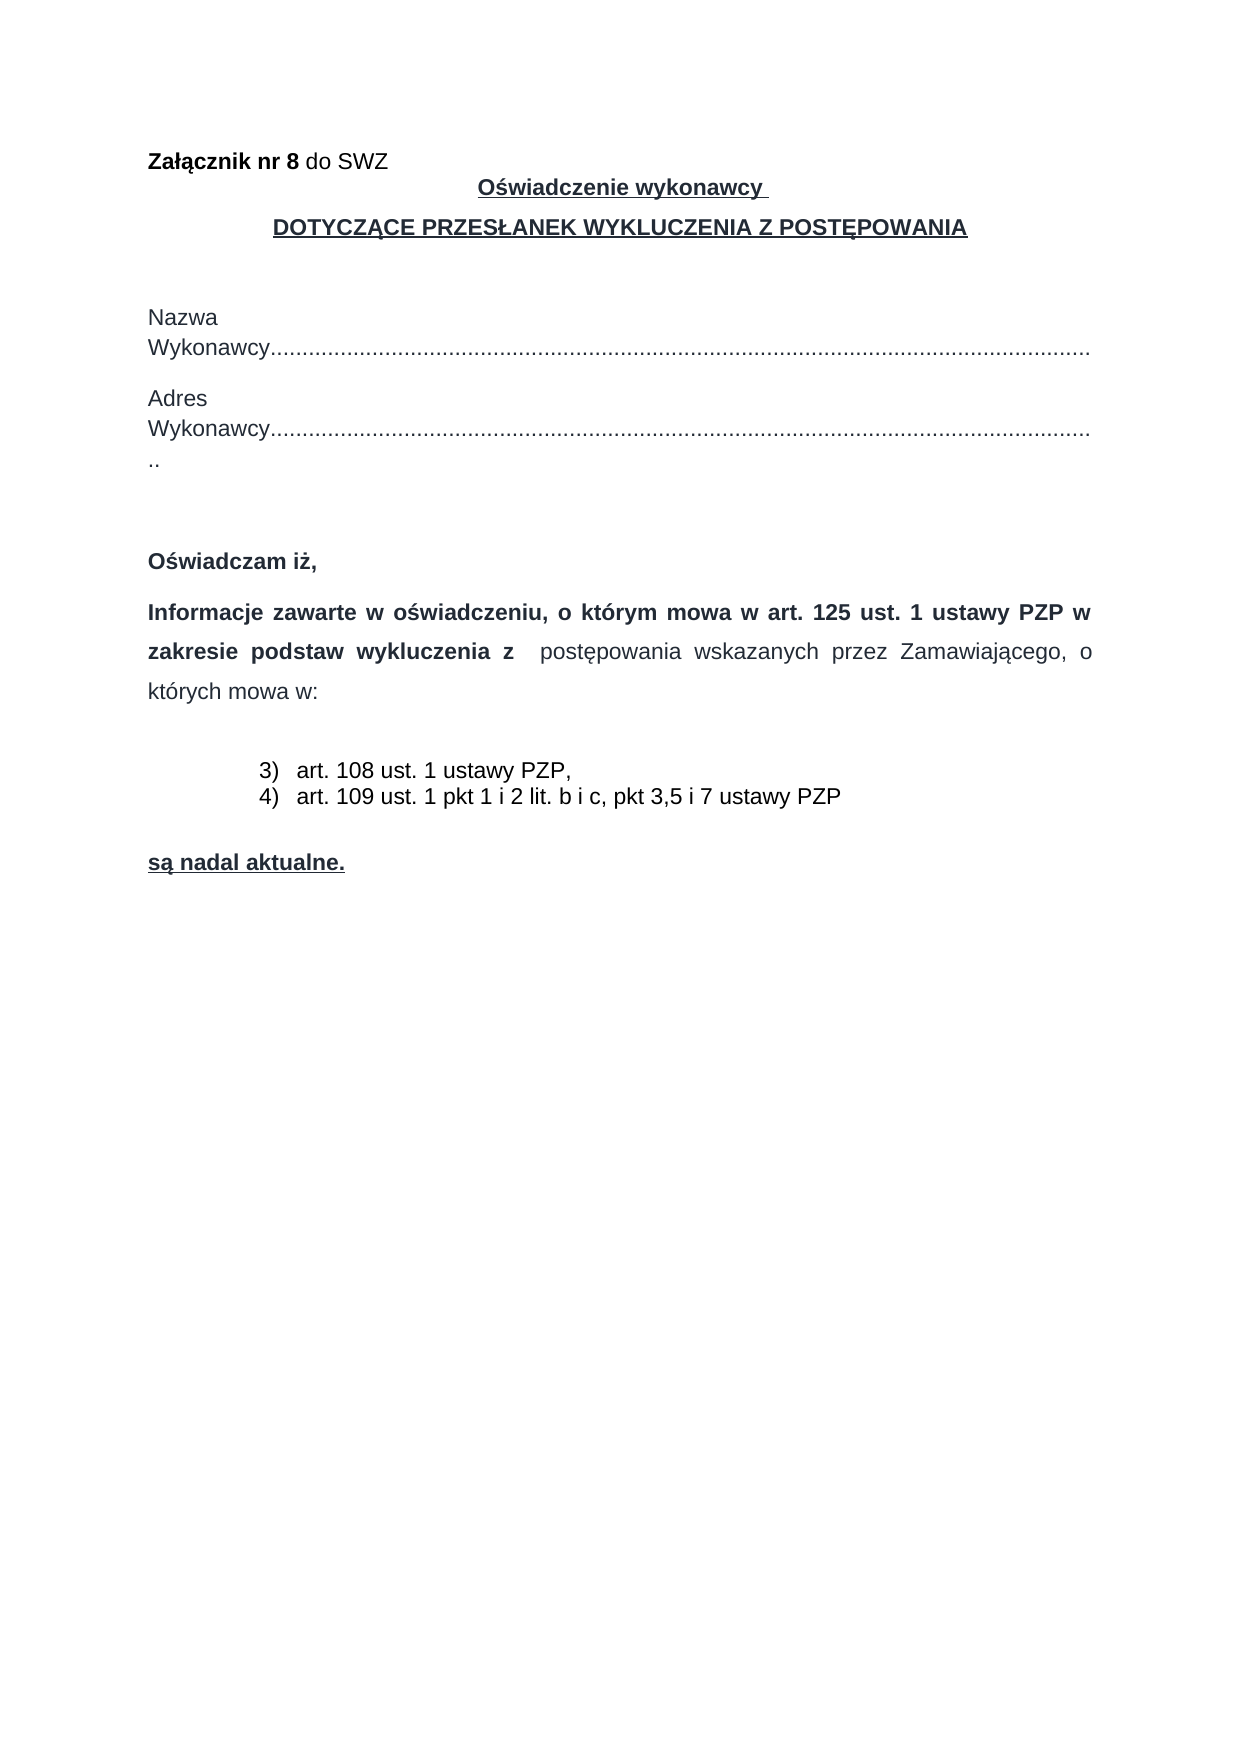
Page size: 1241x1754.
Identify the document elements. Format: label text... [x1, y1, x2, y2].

text są nadal aktualne. [148, 849, 1093, 875]
text Adres Wykonawcy................................................................................................................................... [148, 385, 1093, 472]
text Informacje zawarte w oświadczeniu, o którym mowa w art. 125 ust. 1 ustawy PZP w zakresie podstaw wykluczenia z postępowania wskazanych przez Zamawiającego, o których mowa w: [148, 599, 1093, 704]
text Nazwa Wykonawcy................................................................................................................................. [148, 304, 1093, 361]
text Załącznik nr 8 do SWZ [148, 148, 1093, 174]
text Oświadczenie wykonawcy [148, 174, 1093, 200]
text DOTYCZĄCE PRZESŁANEK WYKLUCZENIA Z POSTĘPOWANIA [148, 213, 1093, 240]
list art. 108 ust. 1 ustawy PZP, [259, 757, 1093, 783]
list art. 109 ust. 1 pkt 1 i 2 lit. b i c, pkt 3,5 i 7 ustawy PZP [259, 783, 1093, 809]
text Oświadczam iż, [148, 548, 1093, 574]
